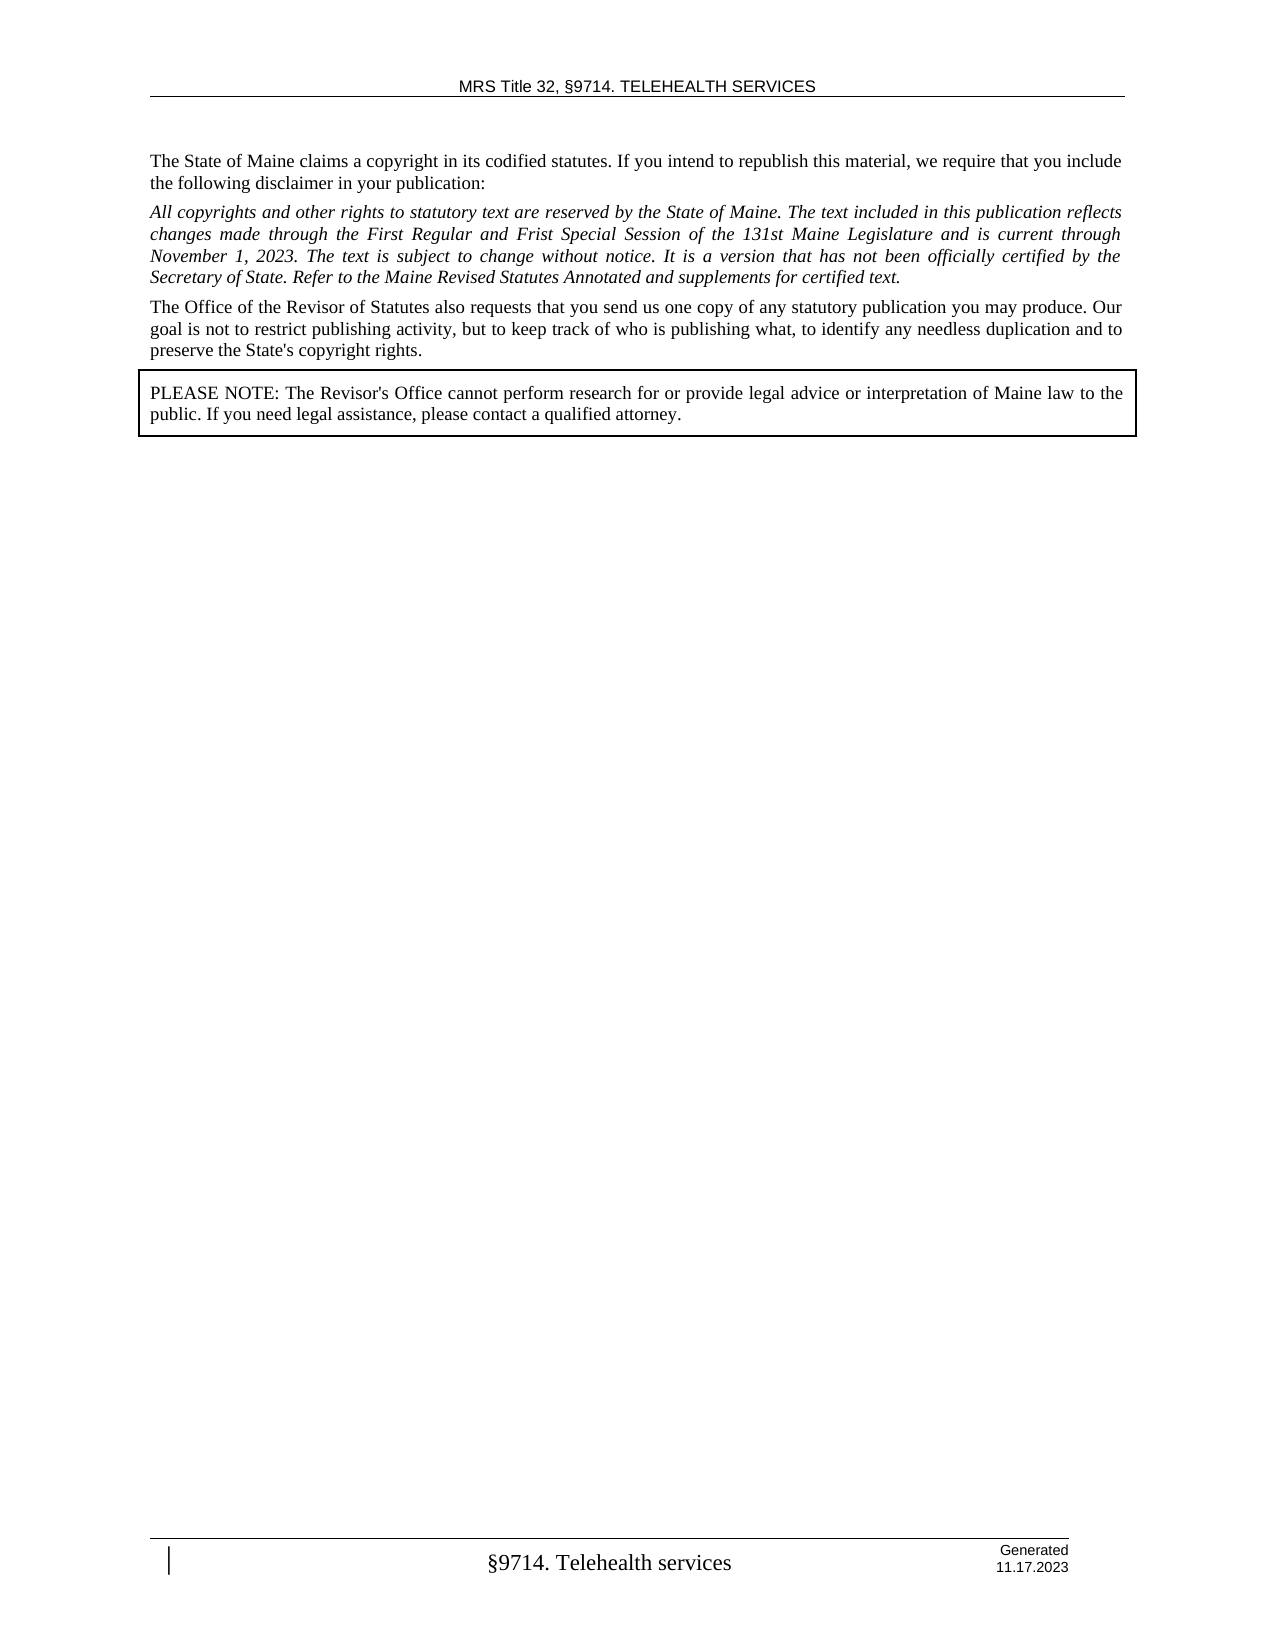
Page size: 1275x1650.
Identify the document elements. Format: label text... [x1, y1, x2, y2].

text PLEASE NOTE: The Revisor's Office cannot perform research for or provide legal advice or interpretation of Maine law to the public. If you need legal assistance, please contact a qualified attorney. [140, 371, 1135, 435]
text All copyrights and other rights to statutory text are reserved by the State of Maine. The text included in this publication reflects changes made through the First Regular and Frist Special Session of the 131st Maine Legislature and is current through November 1, 2023 . The text is subject to change without notice. It is a version that has not been officially certified by the Secretary of State. Refer to the Maine Revised Statutes Annotated and supplements for certified text. [150, 201, 1125, 288]
text The State of Maine claims a copyright in its codified statutes. If you intend to republish this material, we require that you include the following disclaimer in your publication: [150, 150, 1125, 193]
text The Office of the Revisor of Statutes also requests that you send us one copy of any statutory publication you may produce. Our goal is not to restrict publishing activity, but to keep track of who is publishing what, to identify any needless duplication and to preserve the State's copyright rights. [150, 296, 1125, 361]
